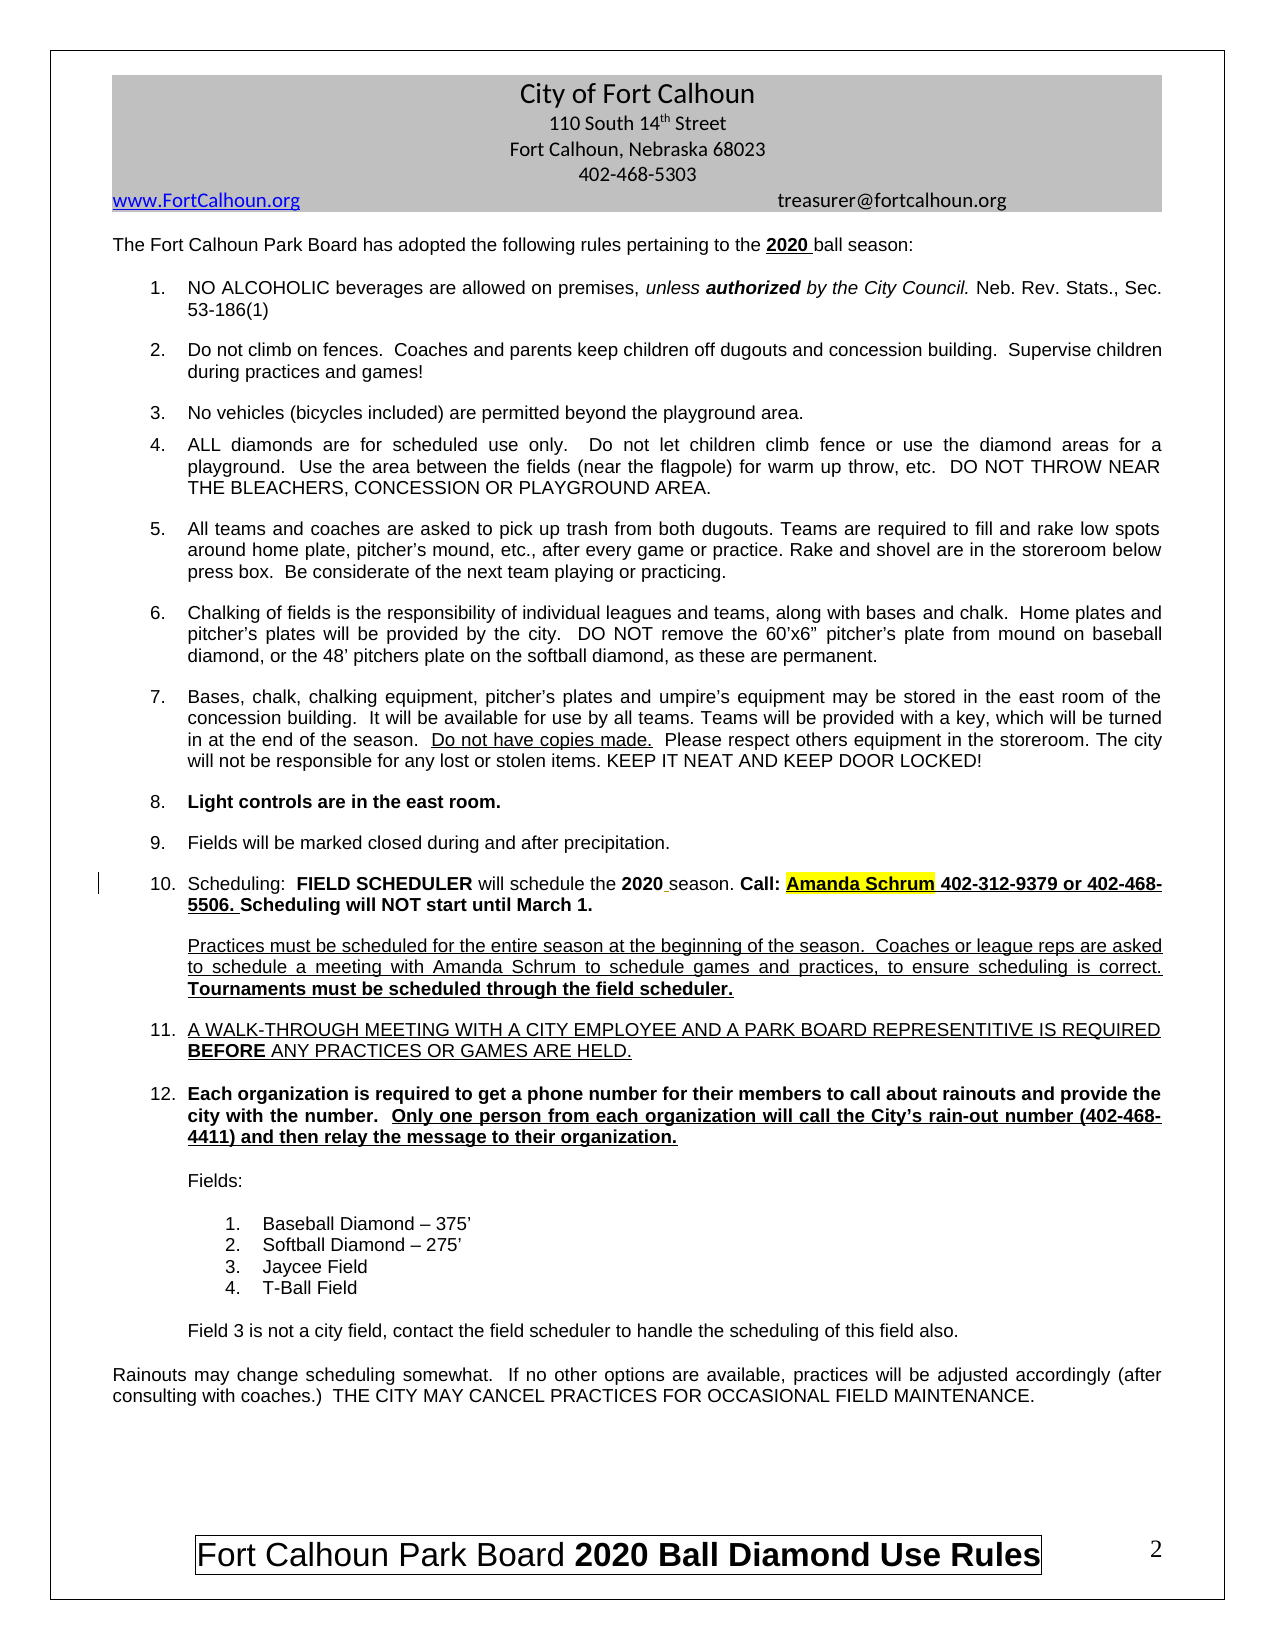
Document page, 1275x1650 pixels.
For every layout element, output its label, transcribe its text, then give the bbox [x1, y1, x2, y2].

list Fields will be marked closed during and after precipitation. [150, 832, 1162, 853]
text The Fort Calhoun Park Board has adopted the following rules pertaining to the 2020 ball season: [112, 234, 1162, 255]
text Field 3 is not a city field, contact the field scheduler to handle the scheduling of this field also. [187, 1320, 1162, 1342]
list Scheduling: FIELD SCHEDULER will schedule the 2020season. Call: Amanda Schrum 402-312-9379 or 402-468-5506. Scheduling will NOT start until March 1. [150, 872, 1162, 915]
list Chalking of fields is the responsibility of individual leagues and teams, along with bases and chalk. Home plates and pitcher’s plates will be provided by the city. DO NOT remove the 60’x6” pitcher’s plate from mound on baseball diamond, or the 48’ pitchers plate on the softball diamond, as these are permanent. [150, 602, 1162, 666]
text Fields: [187, 1169, 1162, 1191]
list A WALK-THROUGH MEETING WITH A CITY EMPLOYEE AND A PARK BOARD REPRESENTITIVE IS REQUIRED BEFORE ANY PRACTICES OR GAMES ARE HELD. [150, 1018, 1162, 1062]
list NO ALCOHOLIC beverages are allowed on premises, unless authorized by the City Council. Neb. Rev. Stats., Sec. 53-186(1) [150, 277, 1162, 320]
text Practices must be scheduled for the entire season at the beginning of the season. Coaches or league reps are asked to schedule a meeting with Amanda Schrum to schedule games and practices, to ensure scheduling is correct. Tournaments must be scheduled through the field scheduler. [187, 976, 1162, 999]
list Baseball Diamond – 375’ [225, 1212, 1162, 1234]
list T-Ball Field [225, 1277, 1162, 1299]
text Practices must be scheduled for the entire season at the beginning of the season. Coaches or league reps are asked to schedule a meeting with Amanda Schrum to schedule games and practices, to ensure scheduling is correct. Tournaments must be scheduled through the field scheduler. [187, 954, 1162, 975]
list Do not climb on fences. Coaches and parents keep children off dugouts and concession building. Supervise children during practices and games! [150, 339, 1162, 382]
list Light controls are in the east room. [150, 791, 1162, 812]
list No vehicles (bicycles included) are permitted beyond the playground area. [150, 402, 1162, 423]
list ALL diamonds are for scheduled use only. Do not let children climb fence or use the diamond areas for a playground. Use the area between the fields (near the flagpole) for warm up throw, etc. DO NOT THROW NEAR THE BLEACHERS, CONCESSION OR PLAYGROUND AREA. [150, 434, 1162, 498]
list All teams and coaches are asked to pick up trash from both dugouts. Teams are required to fill and rake low spots around home plate, pitcher’s mound, etc., after every game or practice. Rake and shovel are in the storeroom below press box. Be considerate of the next team playing or practicing. [150, 518, 1162, 582]
list Bases, chalk, chalking equipment, pitcher’s plates and umpire’s equipment may be stored in the east room of the concession building. It will be available for use by all teams. Teams will be provided with a key, which will be turned in at the end of the season. Do not have copies made. Please respect others equipment in the storeroom. The city will not be responsible for any lost or stolen items. KEEP IT NEAT AND KEEP DOOR LOCKED! [150, 685, 1162, 772]
text Practices must be scheduled for the entire season at the beginning of the season. Coaches or league reps are asked to schedule a meeting with Amanda Schrum to schedule games and practices, to ensure scheduling is correct. Tournaments must be scheduled through the field scheduler. [187, 934, 1162, 953]
text Rainouts may change scheduling somewhat. If no other options are available, practices will be adjusted accordingly (after consulting with coaches.) THE CITY MAY CANCEL PRACTICES FOR OCCASIONAL FIELD MAINTENANCE. [112, 1363, 1162, 1407]
list Each organization is required to get a phone number for their members to call about rainouts and provide the city with the number. Only one person from each organization will call the City’s rain-out number (402-468-4411) and then relay the message to their organization. [150, 1083, 1162, 1148]
list Softball Diamond – 275’ [225, 1234, 1162, 1256]
list Jaycee Field [225, 1256, 1162, 1277]
